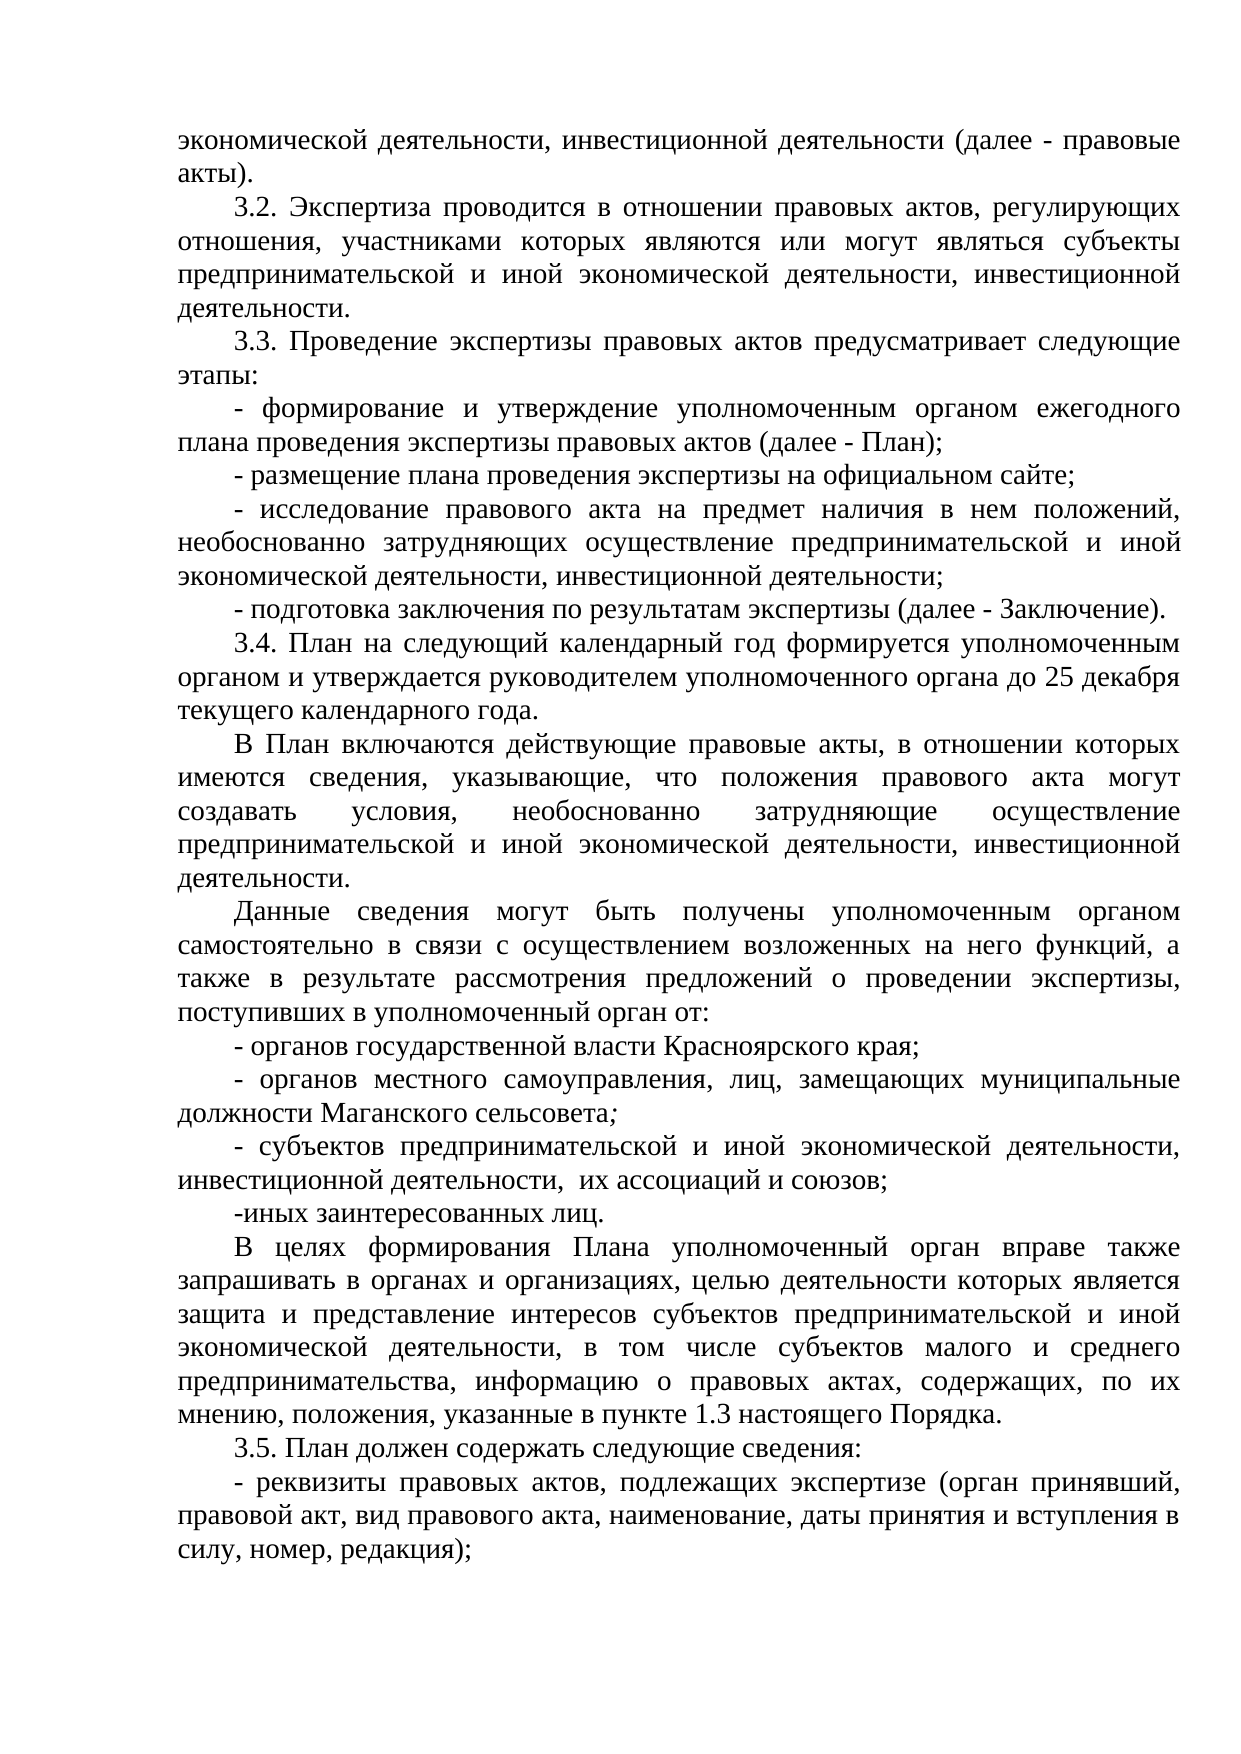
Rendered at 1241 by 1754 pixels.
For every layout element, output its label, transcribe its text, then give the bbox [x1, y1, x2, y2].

text - реквизиты правовых актов, подлежащих экспертизе (орган принявший, правовой акт, вид правового акта, наименование, даты принятия и вступления в силу, номер, редакция); [177, 1464, 1181, 1564]
text 3.3. Проведение экспертизы правовых актов предусматривает следующие этапы: [177, 323, 1181, 390]
text В План включаются действующие правовые акты, в отношении которых имеются сведения, указывающие, что положения правового акта могут создавать условия, необоснованно затрудняющие осуществление предпринимательской и иной экономической деятельности, инвестиционной деятельности. [177, 726, 1181, 893]
text Данные сведения могут быть получены уполномоченным органом самостоятельно в связи с осуществлением возложенных на него функций, а также в результате рассмотрения предложений о проведении экспертизы, поступивших в уполномоченный орган от: [177, 893, 1181, 1028]
text 3.4. План на следующий календарный год формируется уполномоченным органом и утверждается руководителем уполномоченного органа до 25 декабря текущего календарного года. [177, 625, 1181, 726]
text В целях формирования Плана уполномоченный орган вправе также запрашивать в органах и организациях, целью деятельности которых является защита и представление интересов субъектов предпринимательской и иной экономической деятельности, в том числе субъектов малого и среднего предпринимательства, информацию о правовых актах, содержащих, по их мнению, положения, указанные в пункте 1.3 настоящего Порядка. [177, 1229, 1181, 1430]
text - размещение плана проведения экспертизы на официальном сайте; [177, 457, 1181, 491]
text - органов местного самоуправления, лиц, замещающих муниципальные должности Маганского сельсовета; [177, 1061, 1181, 1128]
text 3.2. Экспертиза проводится в отношении правовых актов, регулирующих отношения, участниками которых являются или могут являться субъекты предпринимательской и иной экономической деятельности, инвестиционной деятельности. [177, 189, 1181, 323]
text - субъектов предпринимательской и иной экономической деятельности, инвестиционной деятельности, их ассоциаций и союзов; [177, 1128, 1181, 1195]
text - формирование и утверждение уполномоченным органом ежегодного плана проведения экспертизы правовых актов (далее - План); [177, 390, 1181, 457]
text - исследование правового акта на предмет наличия в нем положений, необоснованно затрудняющих осуществление предпринимательской и иной экономической деятельности, инвестиционной деятельности; [177, 491, 1181, 592]
text - подготовка заключения по результатам экспертизы (далее - Заключение). [177, 592, 1181, 625]
text 3.5. План должен содержать следующие сведения: [177, 1430, 1181, 1464]
text -иных заинтересованных лиц. [177, 1195, 1181, 1229]
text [177, 122, 1181, 189]
text - органов государственной власти Красноярского края; [177, 1028, 1181, 1061]
